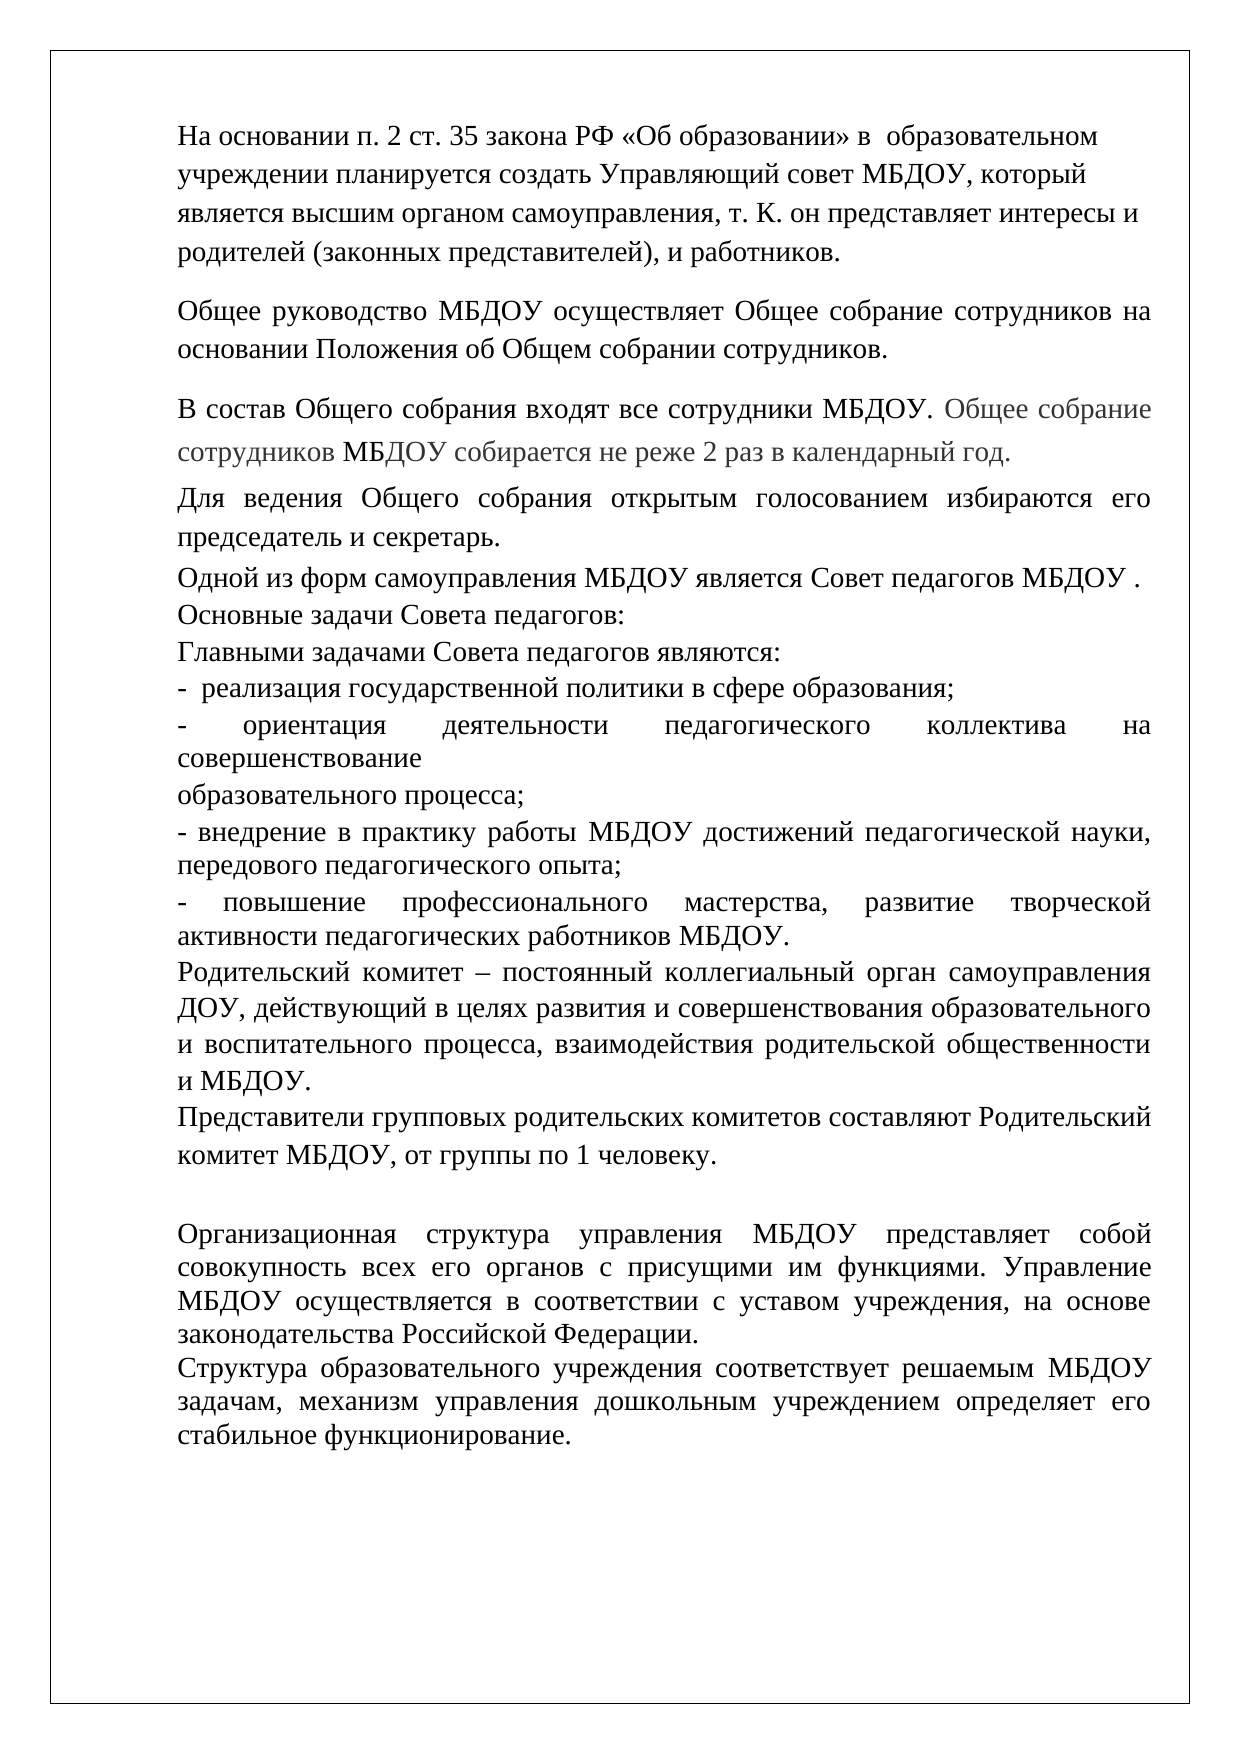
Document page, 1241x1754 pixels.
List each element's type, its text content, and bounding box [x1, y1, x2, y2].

text Для ведения Общего собрания открытым голосованием избираются его председатель и секретарь. [177, 480, 1152, 552]
text - реализация государственной политики в сфере образования; [177, 670, 1152, 704]
list Родительский комитет – постоянный коллегиальный орган самоуправления ДОУ, действующий в целях развития и совершенствования образовательного и воспитательного процесса, взаимодействия родительской общественности и МБДОУ. [177, 954, 1152, 1096]
text Основные задачи Совета педагогов: [177, 597, 1152, 631]
text - ориентация деятельности педагогического коллектива на совершенствование [177, 707, 1152, 774]
text - внедрение в практику работы МБДОУ достижений педагогической науки, передового педагогического опыта; [177, 814, 1152, 881]
text На основании п. 2 ст. 35 закона РФ «Об образовании» в образовательном учреждении планируется создать Управляющий совет МБДОУ, который является высшим органом самоуправления, т. К. он представляет интересы и родителей (законных представителей), и работников. [177, 118, 1152, 267]
text образовательного процесса; [177, 777, 1152, 811]
text Общее руководство МБДОУ осуществляет Общее собрание сотрудников на основании Положения об Общем собрании сотрудников. [177, 293, 1152, 365]
text Одной из форм самоуправления МБДОУ является Совет педагогов МБДОУ . [177, 560, 1152, 594]
text Главными задачами Совета педагогов являются: [177, 634, 1152, 667]
text - повышение профессионального мастерства, развитие творческой активности педагогических работников МБДОУ. [177, 884, 1152, 951]
text Организационная структура управления МБДОУ представляет собой совокупность всех его органов с присущими им функциями. Управление МБДОУ осуществляется в соответствии с уставом учреждения, на основе законодательства Российской Федерации. [177, 1216, 1152, 1350]
text Представители групповых родительских комитетов составляют Родительский комитет МБДОУ, от группы по 1 человеку. [177, 1099, 1152, 1171]
text Структура образовательного учреждения соответствует решаемым МБДОУ задачам, механизм управления дошкольным учреждением определяет его стабильное функционирование. [177, 1350, 1152, 1451]
text В состав Общего собрания входят все сотрудники МБДОУ. Общее собрание сотрудников МБДОУ собирается не реже 2 раз в календарный год. [177, 383, 1152, 468]
